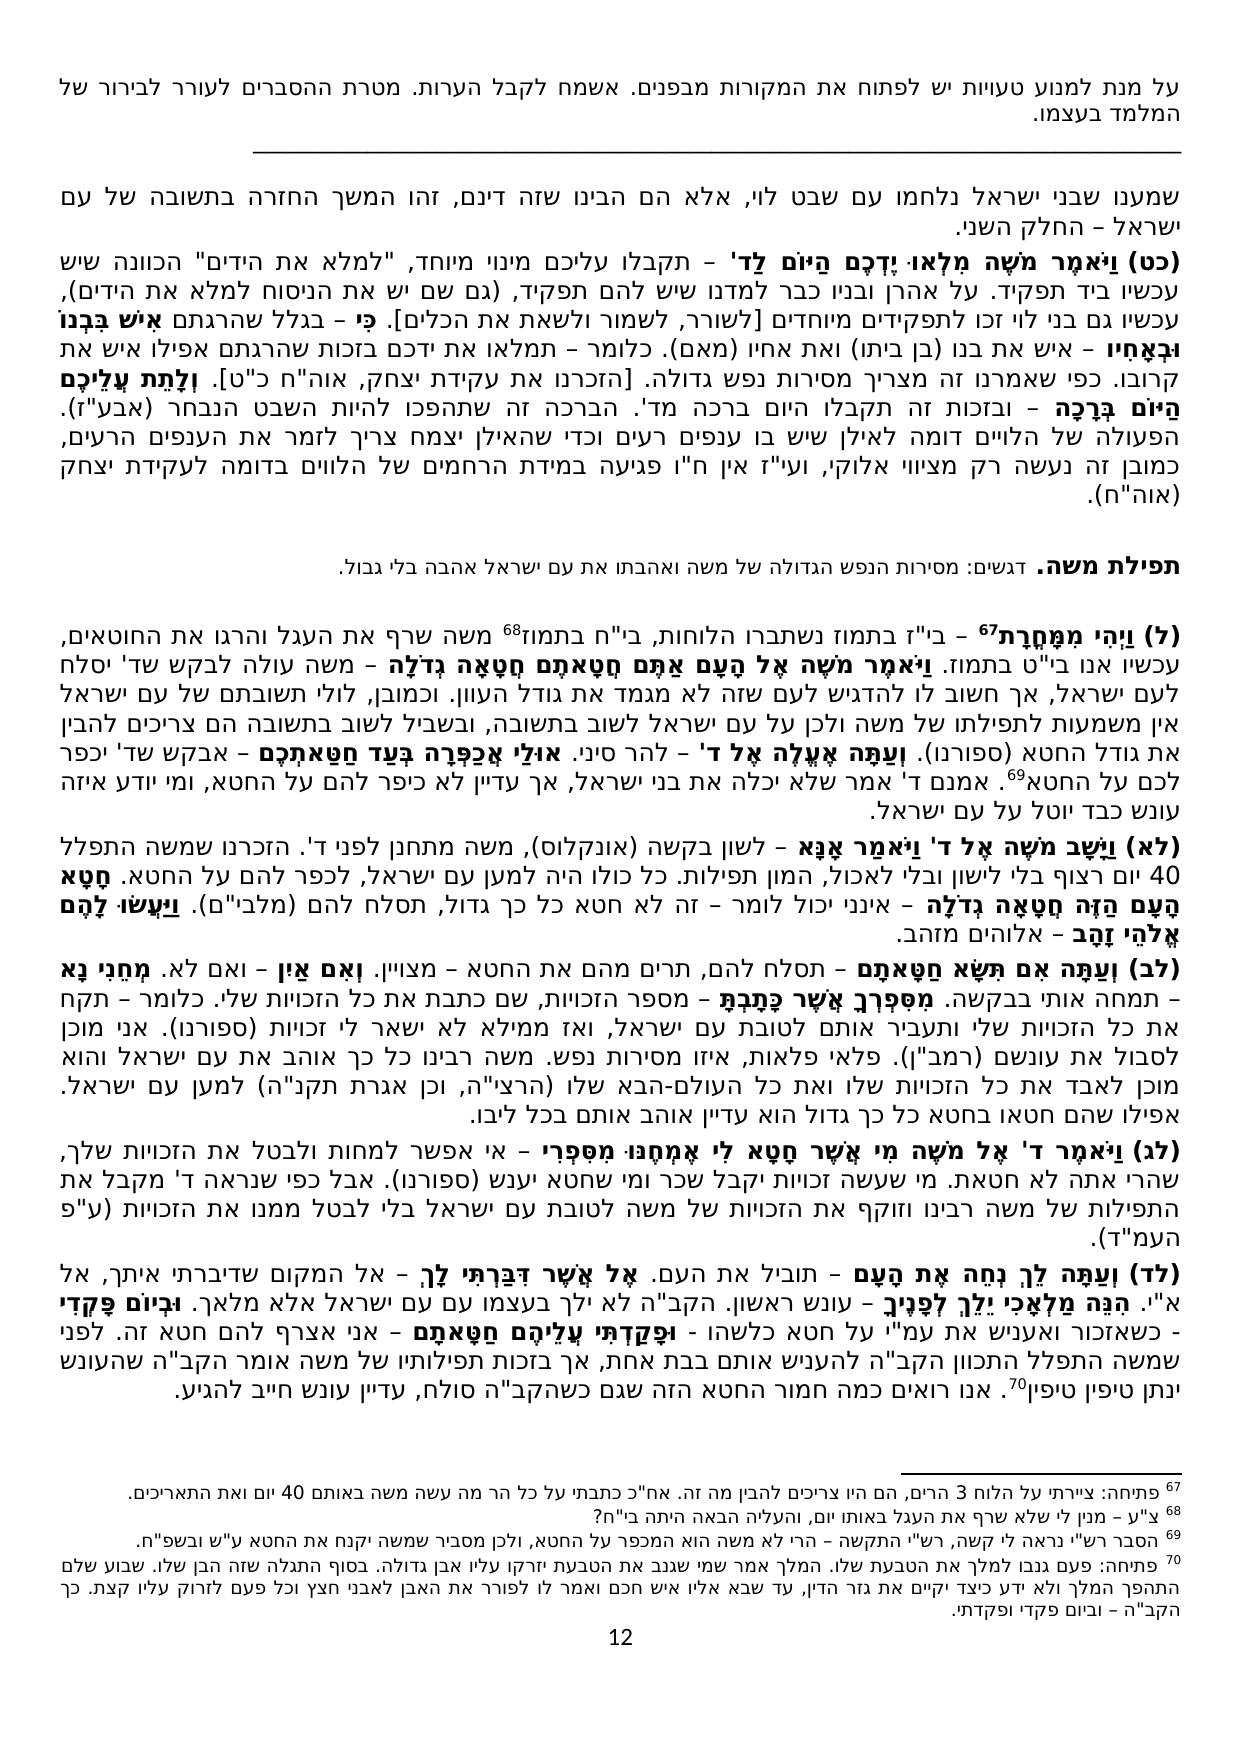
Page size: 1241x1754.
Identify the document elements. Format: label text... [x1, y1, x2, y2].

text (לב) וְעַתָּה אִם תִּשָּׂא חַטָּאתָם – תסלח להם, תרים מהם את החטא – מצויין. וְאִם אַיִן – ואם לא. מְחֵנִי נָא – תמחה אותי בבקשה. מִסִּפְרְךָ אֲשֶׁר כָּתָבְתָּ – מספר הזכויות, שם כתבת את כל הזכויות שלי. כלומר – תקח את כל הזכויות שלי ותעביר אותם לטובת עם ישראל, ואז ממילא לא ישאר לי זכויות (ספורנו). אני מוכן לסבול את עונשם (רמב"ן). פלאי פלאות, איזו מסירות נפש. משה רבינו כל כך אוהב את עם ישראל והוא מוכן לאבד את כל הזכויות שלו ואת כל העולם-הבא שלו (הרצי"ה, וכן אגרת תקנ"ה) למען עם ישראל. אפילו שהם חטאו בחטא כל כך גדול הוא עדיין אוהב אותם בכל ליבו. [59, 955, 1181, 1130]
text (ל) וַיְהִי מִמָּחֳרָת – בי"ז בתמוז נשתברו הלוחות, בי"ח בתמוז משה שרף את העגל והרגו את החוטאים, עכשיו אנו בי"ט בתמוז. וַיֹּאמֶר מֹשֶׁה אֶל הָעָם אַתֶּם חֲטָאתֶם חֲטָאָה גְדֹלָה – משה עולה לבקש שד' יסלח לעם ישראל, אך חשוב לו להדגיש לעם שזה לא מגמד את גודל העוון. וכמובן, לולי תשובתם של עם ישראל אין משמעות לתפילתו של משה ולכן על עם ישראל לשוב בתשובה, ובשביל לשוב בתשובה הם צריכים להבין את גודל החטא (ספורנו). וְעַתָּה אֶעֱלֶה אֶל ד' – להר סיני. אוּלַי אֲכַפְּרָה בְּעַד חַטַּאתְכֶם – אבקש שד' יכפר לכם על החטא. אמנם ד' אמר שלא יכלה את בני ישראל, אך עדיין לא כיפר להם על החטא, ומי יודע איזה עונש כבד יוטל על עם ישראל. [59, 621, 1181, 826]
text (לא) וַיָּשָׁב מֹשֶׁה אֶל ד' וַיֹּאמַר אָנָּא – לשון בקשה (אונקלוס), משה מתחנן לפני ד'. הזכרנו שמשה התפלל 40 יום רצוף בלי לישון ובלי לאכול, המון תפילות. כל כולו היה למען עם ישראל, לכפר להם על החטא. חָטָא הָעָם הַזֶּה חֲטָאָה גְדֹלָה – אינני יכול לומר – זה לא חטא כל כך גדול, תסלח להם (מלבי"ם). וַיַּעֲשׂוּ לָהֶם אֱלֹהֵי זָהָב – אלוהים מזהב. [59, 832, 1181, 948]
text (לג) וַיֹּאמֶר ד' אֶל מֹשֶׁה מִי אֲשֶׁר חָטָא לִי אֶמְחֶנּוּ מִסִּפְרִי – אי אפשר למחות ולבטל את הזכויות שלך, שהרי אתה לא חטאת. מי שעשה זכויות יקבל שכר ומי שחטא יענש (ספורנו). אבל כפי שנראה ד' מקבל את התפילות של משה רבינו וזוקף את הזכויות של משה לטובת עם ישראל בלי לבטל ממנו את הזכויות (ע"פ העמ"ד). [59, 1136, 1181, 1253]
text (כח) וַיַּעֲשׂוּ בְנֵי לֵוִי כִּדְבַר מֹשֶׁה - הלכו ממקום למקום, חיפשו את החוטאים, ביררו שבאמת יש עדים והתראה ואז הרגו אותם. (כאן לא כתוב 'כל' בני לוי, כי לא כולם העיזו לעשות את הדבר הזה. אוה"ח) וַיִּפֹּל מִן הָעָם בַּיּוֹם הַהוּא כִּשְׁלֹשֶׁת אַלְפֵי אִישׁ – בערך 3000. אלו היו מי שחטאו בע"ז ממש, והיו עדים והתראה. אמנם מי שחוטא בע"ז חייב סקילה, אך כאן יכול להיות שהיה להם דין כמו של עיר הנידחת שדינם הריגה בסייף. יש פה דבר נפלא – באים קבוצה קטנה להילחם נגד רבים, ואינם מפחדים, ויותר נפלא – לא שמענו שבני ישראל נלחמו עם שבט לוי, אלא הם הבינו שזה דינם, זהו המשך החזרה בתשובה של עם ישראל – החלק השני. [59, 183, 1181, 241]
text (כט) וַיֹּאמֶר מֹשֶׁה מִלְאוּ יֶדְכֶם הַיּוֹם לַד' – תקבלו עליכם מינוי מיוחד, "למלא את הידים" הכוונה שיש עכשיו ביד תפקיד. על אהרן ובניו כבר למדנו שיש להם תפקיד, (גם שם יש את הניסוח למלא את הידים), עכשיו גם בני לוי זכו לתפקידים מיוחדים [לשורר, לשמור ולשאת את הכלים]. כִּי – בגלל שהרגתם אִישׁ בִּבְנוֹ וּבְאָחִיו – איש את בנו (בן ביתו) ואת אחיו (מאם). כלומר – תמלאו את ידכם בזכות שהרגתם אפילו איש את קרובו. כפי שאמרנו זה מצריך מסירות נפש גדולה. [הזכרנו את עקידת יצחק, אוה"ח כ"ט]. וְלָתֵת עֲלֵיכֶם הַיּוֹם בְּרָכָה – ובזכות זה תקבלו היום ברכה מד'. הברכה זה שתהפכו להיות השבט הנבחר (אבע"ז). הפעולה של הלויים דומה לאילן שיש בו ענפים רעים וכדי שהאילן יצמח צריך לזמר את הענפים הרעים, כמובן זה נעשה רק מציווי אלוקי, ועי"ז אין ח"ו פגיעה במידת הרחמים של הלווים בדומה לעקידת יצחק (אוה"ח). [59, 247, 1181, 510]
text תפילת משה. דגשים: מסירות הנפש הגדולה של משה ואהבתו את עם ישראל אהבה בלי גבול. [59, 551, 1181, 580]
text (לד) וְעַתָּה לֵךְ נְחֵה אֶת הָעָם – תוביל את העם. אֶל אֲשֶׁר דִּבַּרְתִּי לָךְ – אל המקום שדיברתי איתך, אל א"י. הִנֵּה מַלְאָכִי יֵלֵךְ לְפָנֶיךָ – עונש ראשון. הקב"ה לא ילך בעצמו עם עם ישראל אלא מלאך. וּבְיוֹם פָּקְדִי - כשאזכור ואעניש את עמ"י על חטא כלשהו - וּפָקַדְתִּי עֲלֵיהֶם חַטָּאתָם – אני אצרף להם חטא זה. לפני שמשה התפלל התכוון הקב"ה להעניש אותם בבת אחת, אך בזכות תפילותיו של משה אומר הקב"ה שהעונש ינתן טיפין טיפין. אנו רואים כמה חמור החטא הזה שגם כשהקב"ה סולח, עדיין עונש חייב להגיע. [59, 1259, 1181, 1405]
